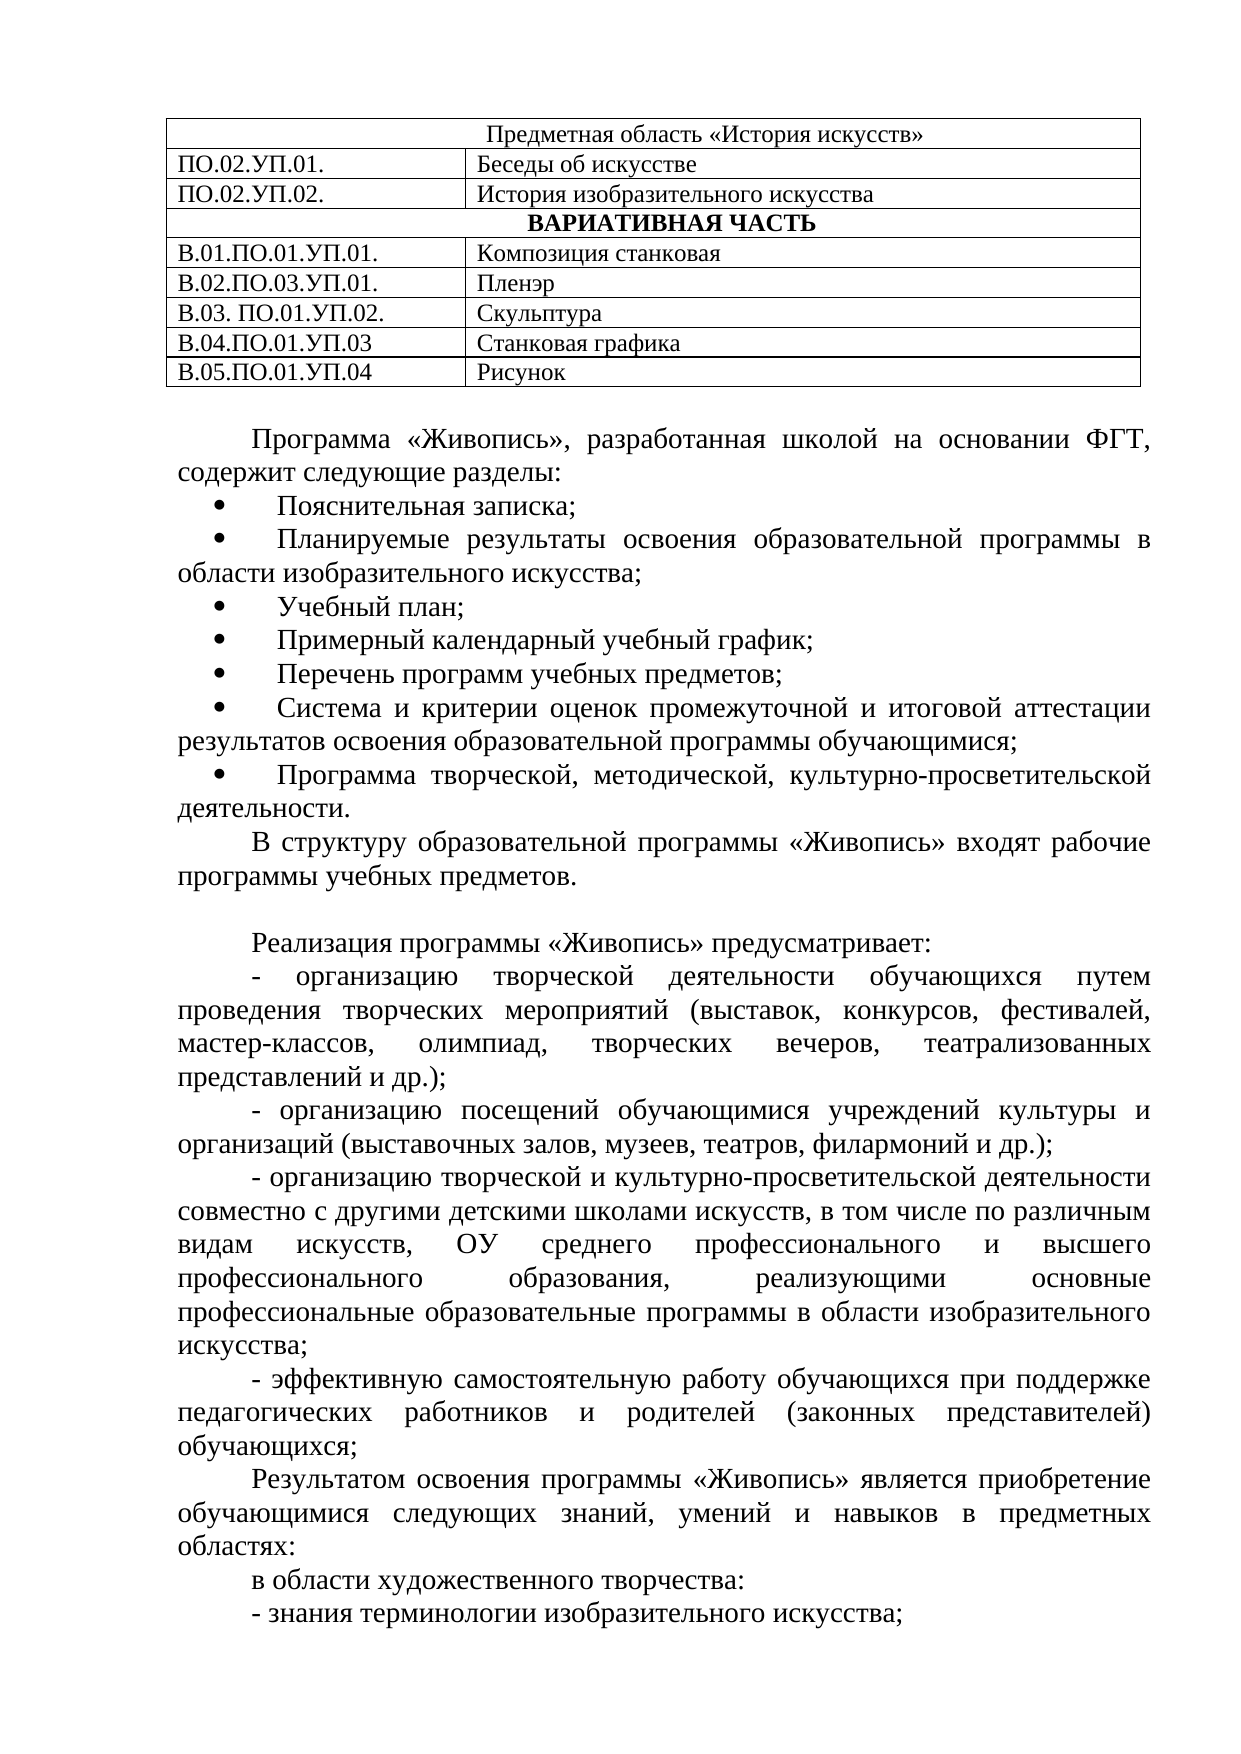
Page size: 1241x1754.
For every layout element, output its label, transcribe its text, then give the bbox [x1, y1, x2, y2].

list Пояснительная записка; [177, 488, 1152, 522]
table_cell Скульптура [466, 298, 1140, 327]
text Результатом освоения программы «Живопись» является приобретение обучающимися следующих знаний, умений и навыков в предметных областях: [177, 1461, 1152, 1562]
list Перечень программ учебных предметов; [177, 656, 1152, 690]
table_cell Пленэр [466, 268, 1140, 297]
table_cell В.03. ПО.01.УП.02. [167, 298, 465, 327]
table_cell В.05.ПО.01.УП.04 [167, 358, 465, 386]
table_cell ПО.02.УП.02. [167, 179, 465, 207]
text - организацию творческой и культурно-просветительской деятельности совместно с другими детскими школами искусств, в том числе по различным видам искусств, ОУ среднего профессионального и высшего профессионального образования, реализующими основные профессиональные образовательные программы в области изобразительного искусства; [177, 1159, 1152, 1361]
text - знания терминологии изобразительного искусства; [177, 1596, 1152, 1629]
text - организацию посещений обучающимися учреждений культуры и организаций (выставочных залов, музеев, театров, филармоний и др.); [177, 1092, 1152, 1159]
table_cell ПО.02.УП.01. [167, 149, 465, 178]
list В структуру образовательной программы «Живопись» входят рабочие программы учебных предметов. [177, 824, 1152, 891]
list Программа творческой, методической, культурно-просветительской деятельности. [177, 757, 1152, 824]
table_cell ВАРИАТИВНАЯ ЧАСТЬ [167, 209, 1140, 237]
table_cell Предметная область «История искусств» [167, 119, 1140, 148]
text - эффективную самостоятельную работу обучающихся при поддержке педагогических работников и родителей (законных представителей) обучающихся; [177, 1361, 1152, 1461]
text - организацию творческой деятельности обучающихся путем проведения творческих мероприятий (выставок, конкурсов, фестивалей, мастер-классов, олимпиад, творческих вечеров, театрализованных представлений и др.); [177, 958, 1152, 1092]
text в области художественного творчества: [177, 1562, 1152, 1596]
table_cell Станковая графика [466, 328, 1140, 356]
text Реализация программы «Живопись» предусматривает: [177, 925, 1152, 958]
text Программа «Живопись», разработанная школой на основании ФГТ, содержит следующие разделы: [177, 421, 1152, 488]
table_cell В.01.ПО.01.УП.01. [167, 238, 465, 267]
list Система и критерии оценок промежуточной и итоговой аттестации результатов освоения образовательной программы обучающимися; [177, 690, 1152, 757]
list Примерный календарный учебный график; [177, 622, 1152, 656]
table_cell История изобразительного искусства [466, 179, 1140, 207]
list Учебный план; [177, 589, 1152, 622]
table_cell Рисунок [466, 358, 1140, 386]
table_cell В.04.ПО.01.УП.03 [167, 328, 465, 356]
list Планируемые результаты освоения образовательной программы в области изобразительного искусства; [177, 522, 1152, 589]
table_cell Беседы об искусстве [466, 149, 1140, 178]
table_cell Композиция станковая [466, 238, 1140, 267]
table_cell В.02.ПО.03.УП.01. [167, 268, 465, 297]
